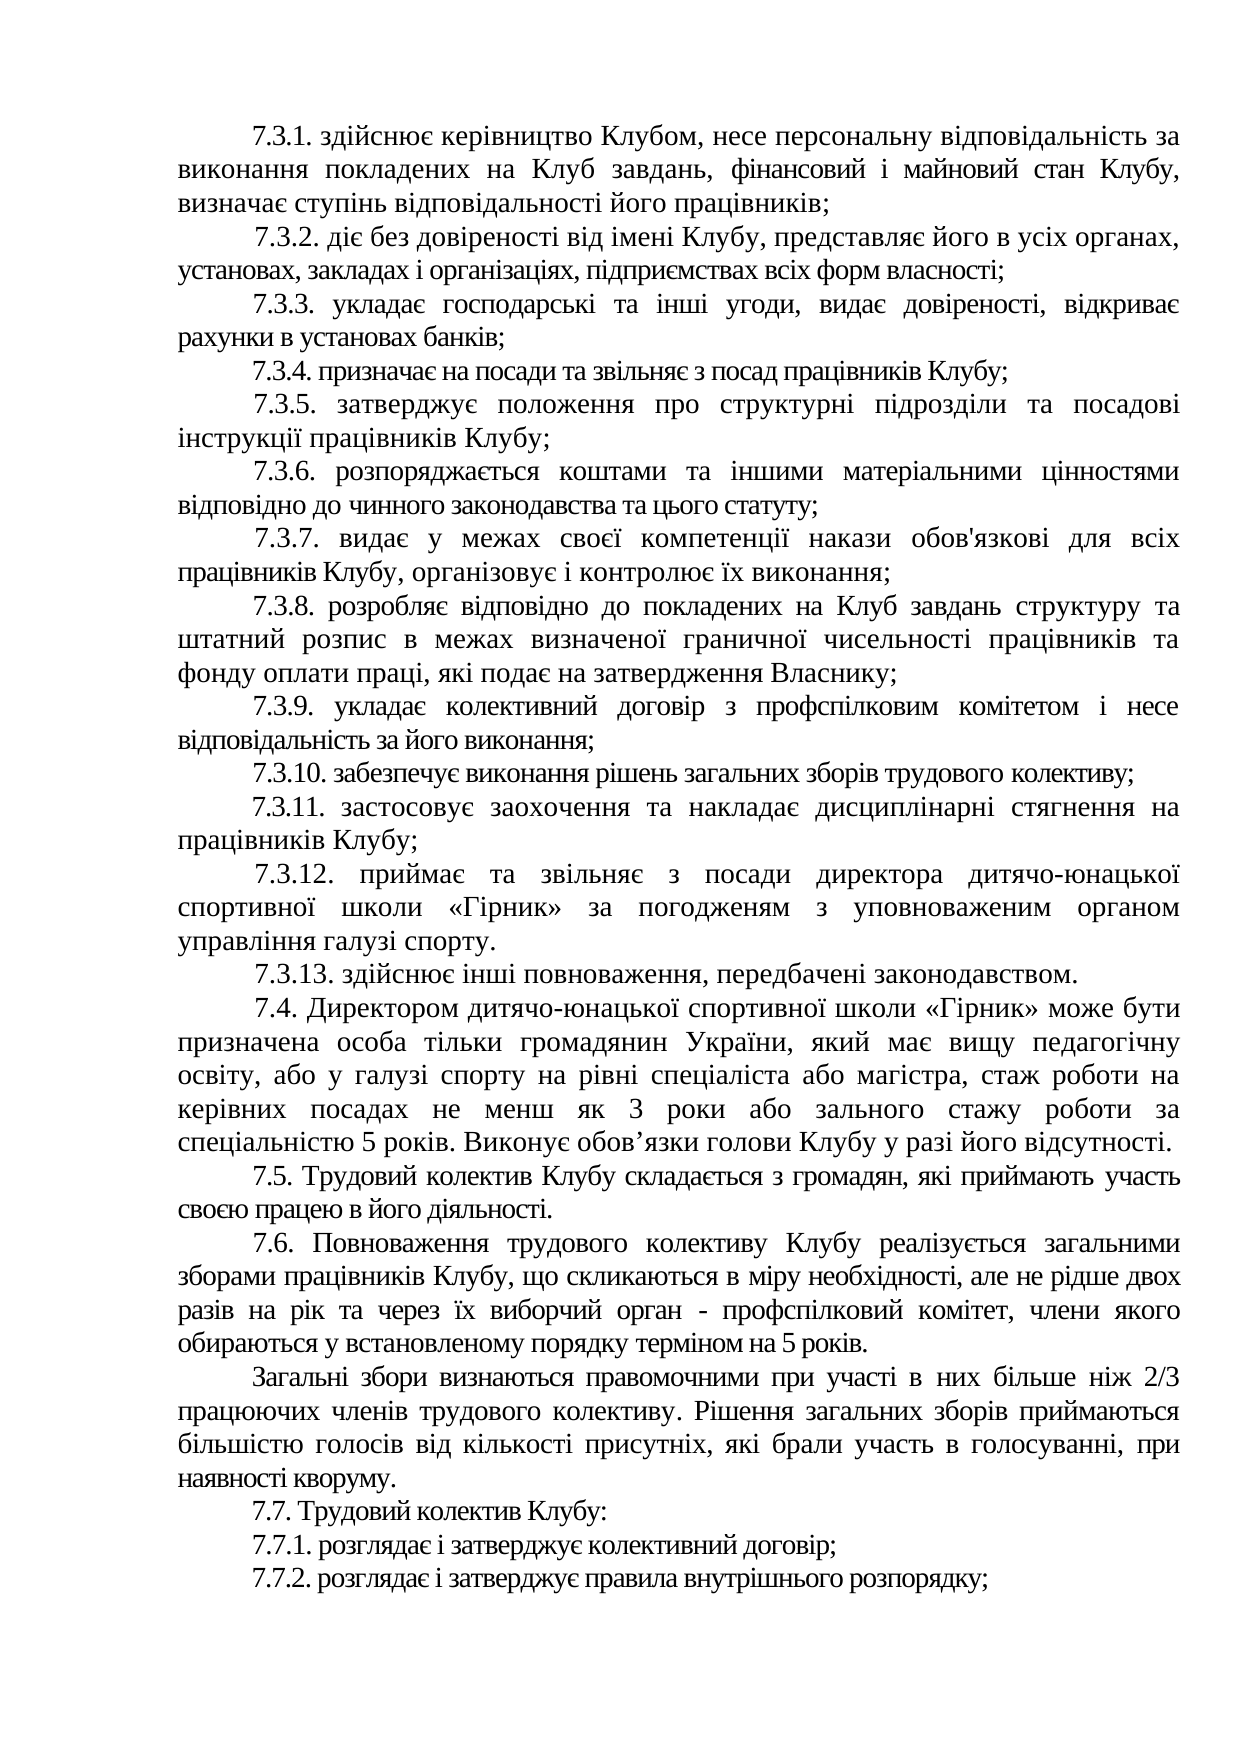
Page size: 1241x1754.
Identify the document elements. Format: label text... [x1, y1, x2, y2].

text Загальні збори визнаються правомочними при участі в них більше ніж 2/3 працюючих членів трудового колективу. Рішення загальних зборів приймаються більшістю голосів від кількості присутніх, які брали участь в голосуванні, при наявності кворуму. [177, 1359, 1180, 1493]
text 7.5. Трудовий колектив Клубу складається з громадян, які приймають участь своєю працею в його діяльності. [177, 1158, 1181, 1225]
text 7.4. Директором дитячо-юнацької спортивної школи «Гірник» може бути призначена особа тільки громадянин України, який має вищу педагогічну освіту, або у галузі спорту на рівні спеціаліста або магістра, стаж роботи на керівних посадах не менш як 3 роки або зального стажу роботи за спеціальністю 5 років. Виконує обов’язки голови Клубу у разі його відсутності. [177, 990, 1181, 1158]
text 7.6. Повноваження трудового колективу Клубу реалізується загальними зборами працівників Клубу, що скликаються в міру необхідності, але не рідше двох разів на рік та через їх виборчий орган - профспілковий комітет, члени якого обираються у встановленому порядку терміном на 5 років. [177, 1225, 1181, 1359]
text 7.3.9. укладає колективний договір з профспілковим комітетом і несе відповідальність за його виконання; [177, 688, 1180, 755]
text 7.3.5. затверджує положення про структурні підрозділи та посадові інструкції працівників Клубу; [177, 386, 1181, 453]
text 7.3.2. діє без довіреності від імені Клубу, представляє його в усіх органах, установах, закладах і організаціях, підприємствах всіх форм власності; [177, 219, 1180, 286]
text 7.3.12. приймає та звільняє з посади директора дитячо-юнацької спортивної школи «Гірник» за погодженям з уповноваженим органом управління галузі спорту. [177, 856, 1181, 957]
text 7.3.10. забезпечує виконання рішень загальних зборів трудового колективу; [177, 755, 1180, 789]
text 7.7. Трудовий колектив Клубу: [177, 1493, 1180, 1527]
text 7.7.1. розглядає і затверджує колективний договір; [177, 1527, 1181, 1560]
text 7.3.7. видає у межах своєї компетенції накази обов'язкові для всіх працівників Клубу, організовує і контролює їх виконання; [177, 521, 1180, 588]
text 7.7.2. розглядає і затверджує правила внутрішнього розпорядку; [177, 1560, 1181, 1594]
text 7.3.4. призначає на посади та звільняє з посад працівників Клубу; [177, 353, 1181, 386]
text 7.3.11. застосовує заохочення та накладає дисциплінарні стягнення на працівників Клубу; [177, 789, 1181, 856]
text 7.3.3. укладає господарські та інші угоди, видає довіреності, відкриває рахунки в установах банків; [177, 286, 1180, 353]
text 7.3.1. здійснює керівництво Клубом, несе персональну відповідальність за виконання покладених на Клуб завдань, фінансовий і майновий стан Клубу, визначає ступінь відповідальності його працівників; [177, 118, 1181, 219]
text 7.3.6. розпоряджається коштами та іншими матеріальними цінностями відповідно до чинного законодавства та цього статуту; [177, 453, 1180, 521]
text 7.3.13. здійснює інші повноваження, передбачені законодавством. [177, 957, 1181, 990]
text 7.3.8. розробляє відповідно до покладених на Клуб завдань структуру та штатний розпис в межах визначеної граничної чисельності працівників та фонду оплати праці, які подає на затвердження Власнику; [177, 588, 1181, 688]
